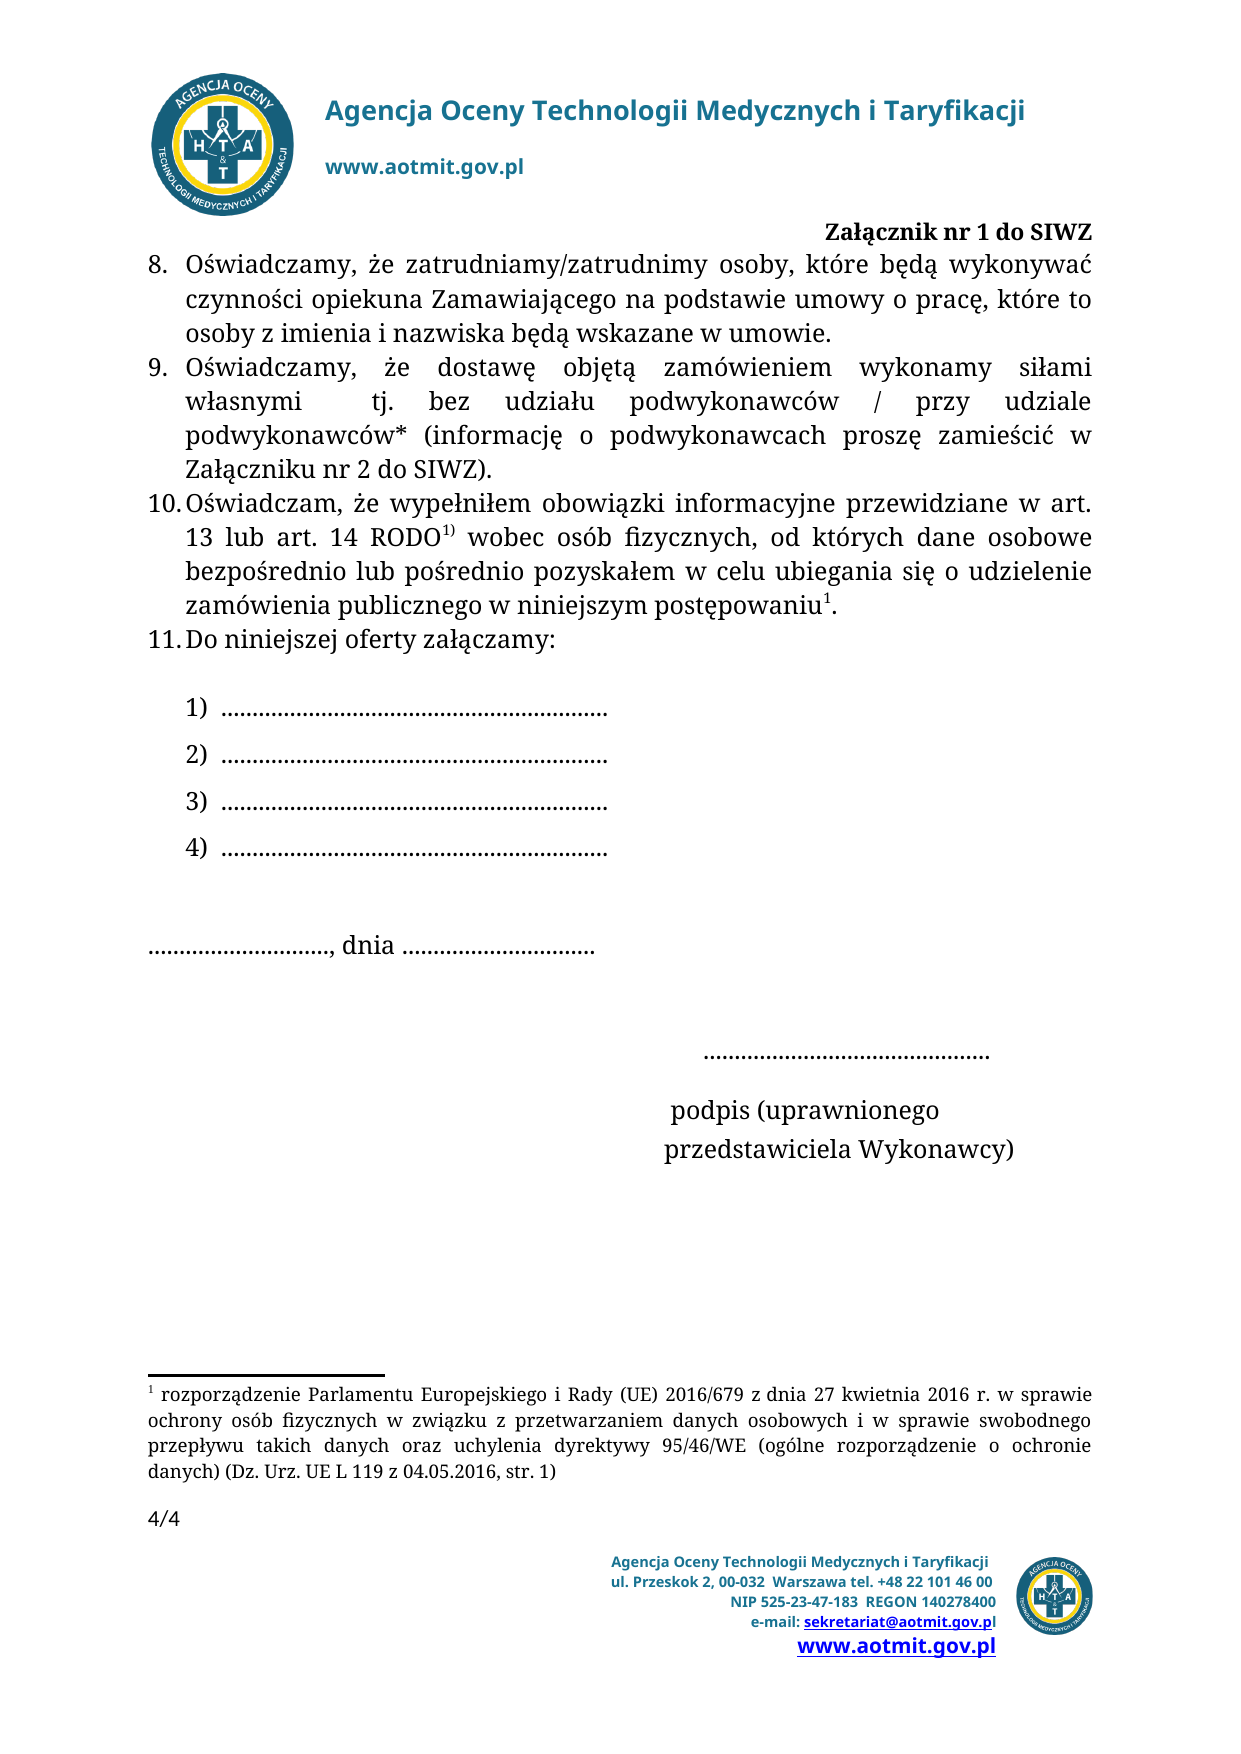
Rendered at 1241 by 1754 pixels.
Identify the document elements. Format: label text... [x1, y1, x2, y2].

text podpis (uprawnionego przedstawiciela Wykonawcy) [664, 1093, 1093, 1166]
title Oświadczamy, że dostawę objętą zamówieniem wykonamy siłami własnymi tj. bez udziału podwykonawców / przy udziale podwykonawców* (informację o podwykonawcach proszę zamieścić w Załączniku nr 2 do SIWZ). [148, 349, 1093, 486]
picture [1016, 1557, 1093, 1635]
text .............................................. [664, 1033, 1093, 1067]
list .............................................................. [185, 783, 1093, 817]
title Oświadczam, że wypełniłem obowiązki informacyjne przewidziane w art. 13 lub art. 14 RODO1) wobec osób fizycznych, od których dane osobowe bezpośrednio lub pośrednio pozyskałem w celu ubiegania się o udzielenie zamówienia publicznego w niniejszym postępowaniu. [148, 486, 1093, 622]
title Do niniejszej oferty załączamy: [148, 622, 1093, 656]
list .............................................................. [185, 830, 1093, 864]
list .............................................................. [185, 690, 1093, 724]
list .............................................................. [185, 737, 1093, 771]
picture [151, 73, 294, 216]
title Oświadczamy, że zatrudniamy/zatrudnimy osoby, które będą wykonywać czynności opiekuna Zamawiającego na podstawie umowy o pracę, które to osoby z imienia i nazwiska będą wskazane w umowie. [148, 247, 1093, 349]
text ............................., dnia ............................... [148, 928, 1093, 962]
